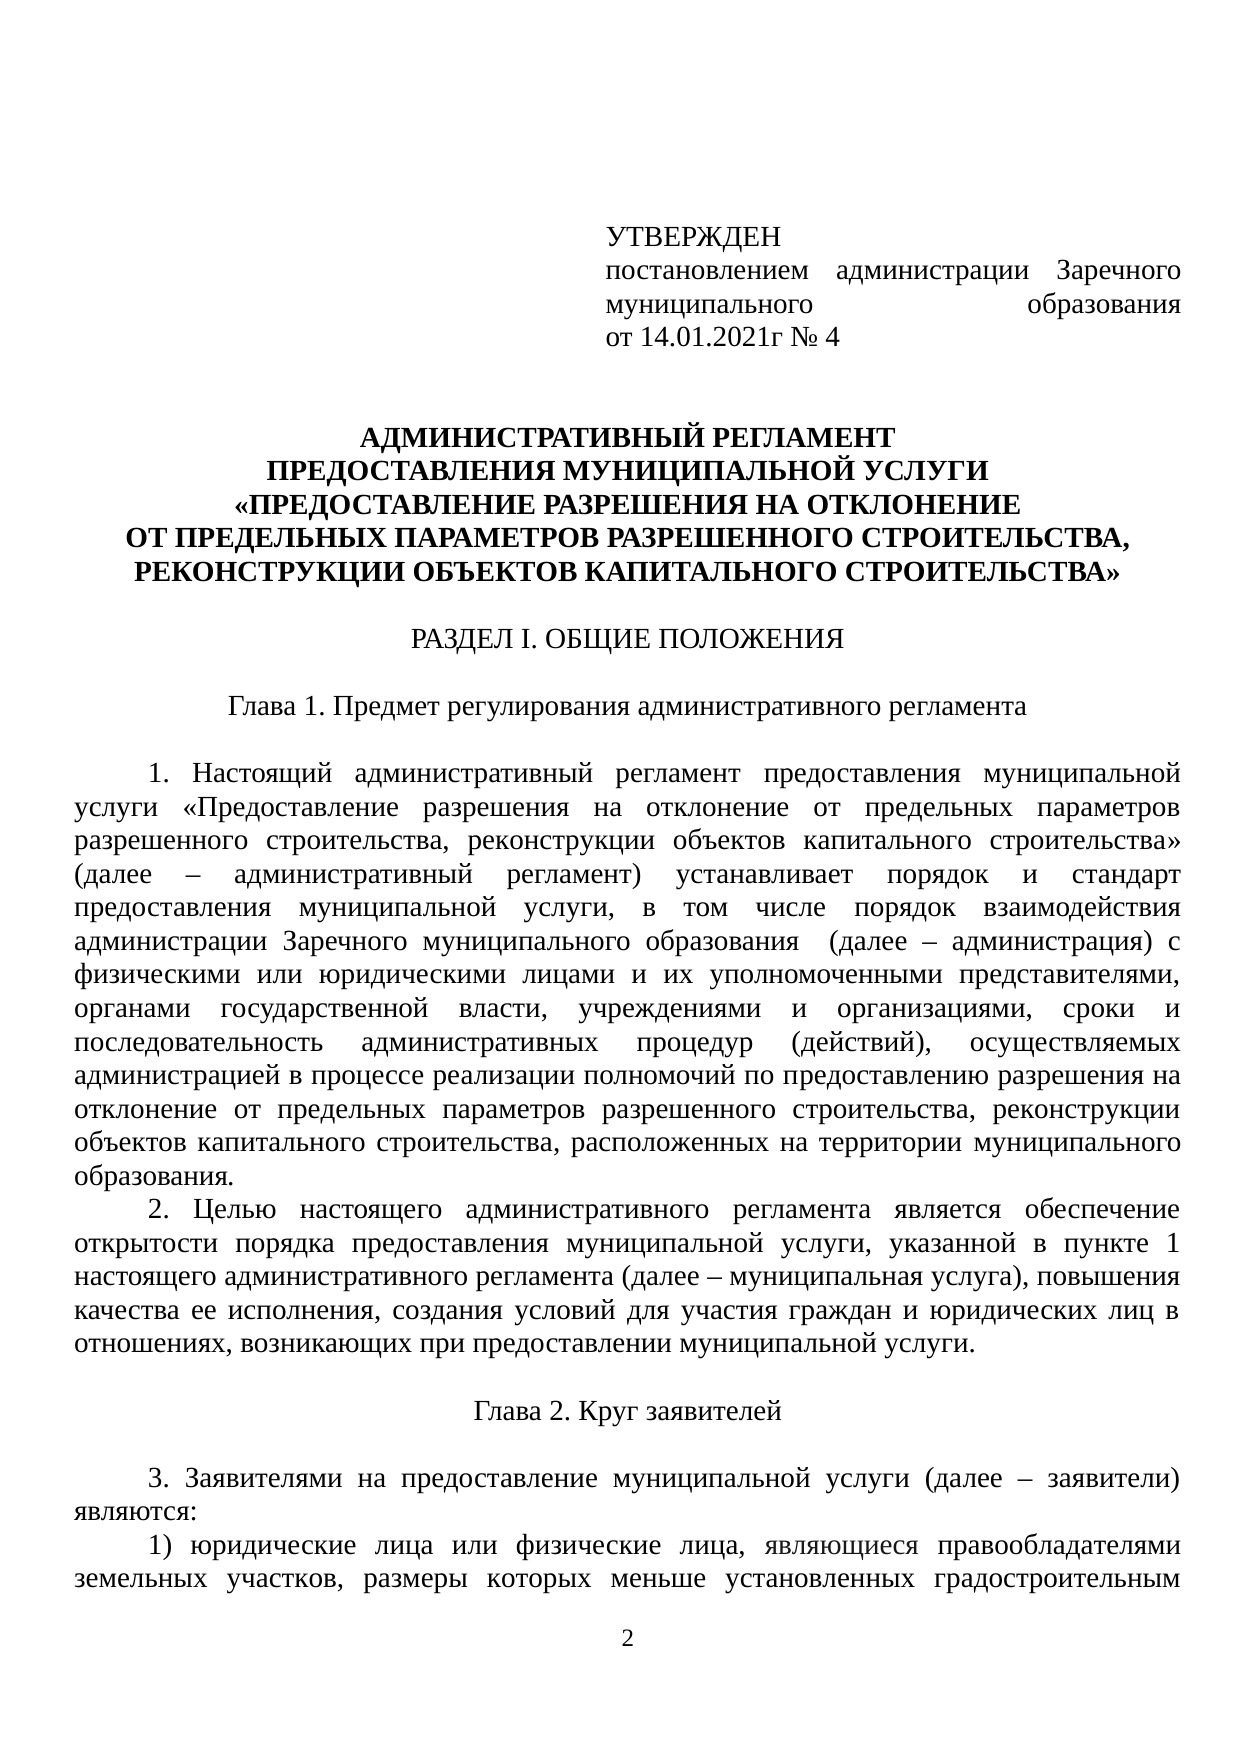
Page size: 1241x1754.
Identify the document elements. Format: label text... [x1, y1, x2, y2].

text 3. Заявителями на предоставление муниципальной услуги (далее – заявители) являются: [74, 1460, 1181, 1527]
text АДМИНИСТРАТИВНЫЙ РЕГЛАМЕНТ [74, 420, 1181, 453]
text УТВЕРЖДЕН [605, 219, 1181, 252]
text Глава 1. Предмет регулирования административного регламента [74, 688, 1181, 722]
text 1. Настоящий административный регламент предоставления муниципальной услуги «Предоставление разрешения на отклонение от предельных параметров разрешенного строительства, реконструкции объектов капитального строительства» (далее – административный регламент) устанавливает порядок и стандарт предоставления муниципальной услуги, в том числе порядок взаимодействия администрации Заречного муниципального образования (далее – администрация) с физическими или юридическими лицами и их уполномоченными представителями, органами государственной власти, учреждениями и организациями, сроки и последовательность административных процедур (действий), осуществляемых администрацией в процессе реализации полномочий по предоставлению разрешения на отклонение от предельных параметров разрешенного строительства, реконструкции объектов капитального строительства, расположенных на территории муниципального образования. [74, 755, 1181, 1191]
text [74, 1527, 1181, 1594]
text Глава 2. Круг заявителей [74, 1393, 1181, 1426]
text ПРЕДОСТАВЛЕНИЯ МУНИЦИПАЛЬНОЙ УСЛУГИ «ПРЕДОСТАВЛЕНИЕ РАЗРЕШЕНИЯ НА ОТКЛОНЕНИЕ ОТ ПРЕДЕЛЬНЫХ ПАРАМЕТРОВ РАЗРЕШЕННОГО СТРОИТЕЛЬСТВА, РЕКОНСТРУКЦИИ ОБЪЕКТОВ КАПИТАЛЬНОГО СТРОИТЕЛЬСТВА» [74, 453, 1181, 588]
text РАЗДЕЛ I. ОБЩИЕ ПОЛОЖЕНИЯ [74, 621, 1181, 655]
text постановлением администрации Заречного муниципального образования от 14.01.2021г № 4 [605, 252, 1181, 353]
text 2. Целью настоящего административного регламента является обеспечение открытости порядка предоставления муниципальной услуги, указанной в пункте 1 настоящего административного регламента (далее – муниципальная услуга), повышения качества ее исполнения, создания условий для участия граждан и юридических лиц в отношениях, возникающих при предоставлении муниципальной услуги. [74, 1191, 1181, 1359]
